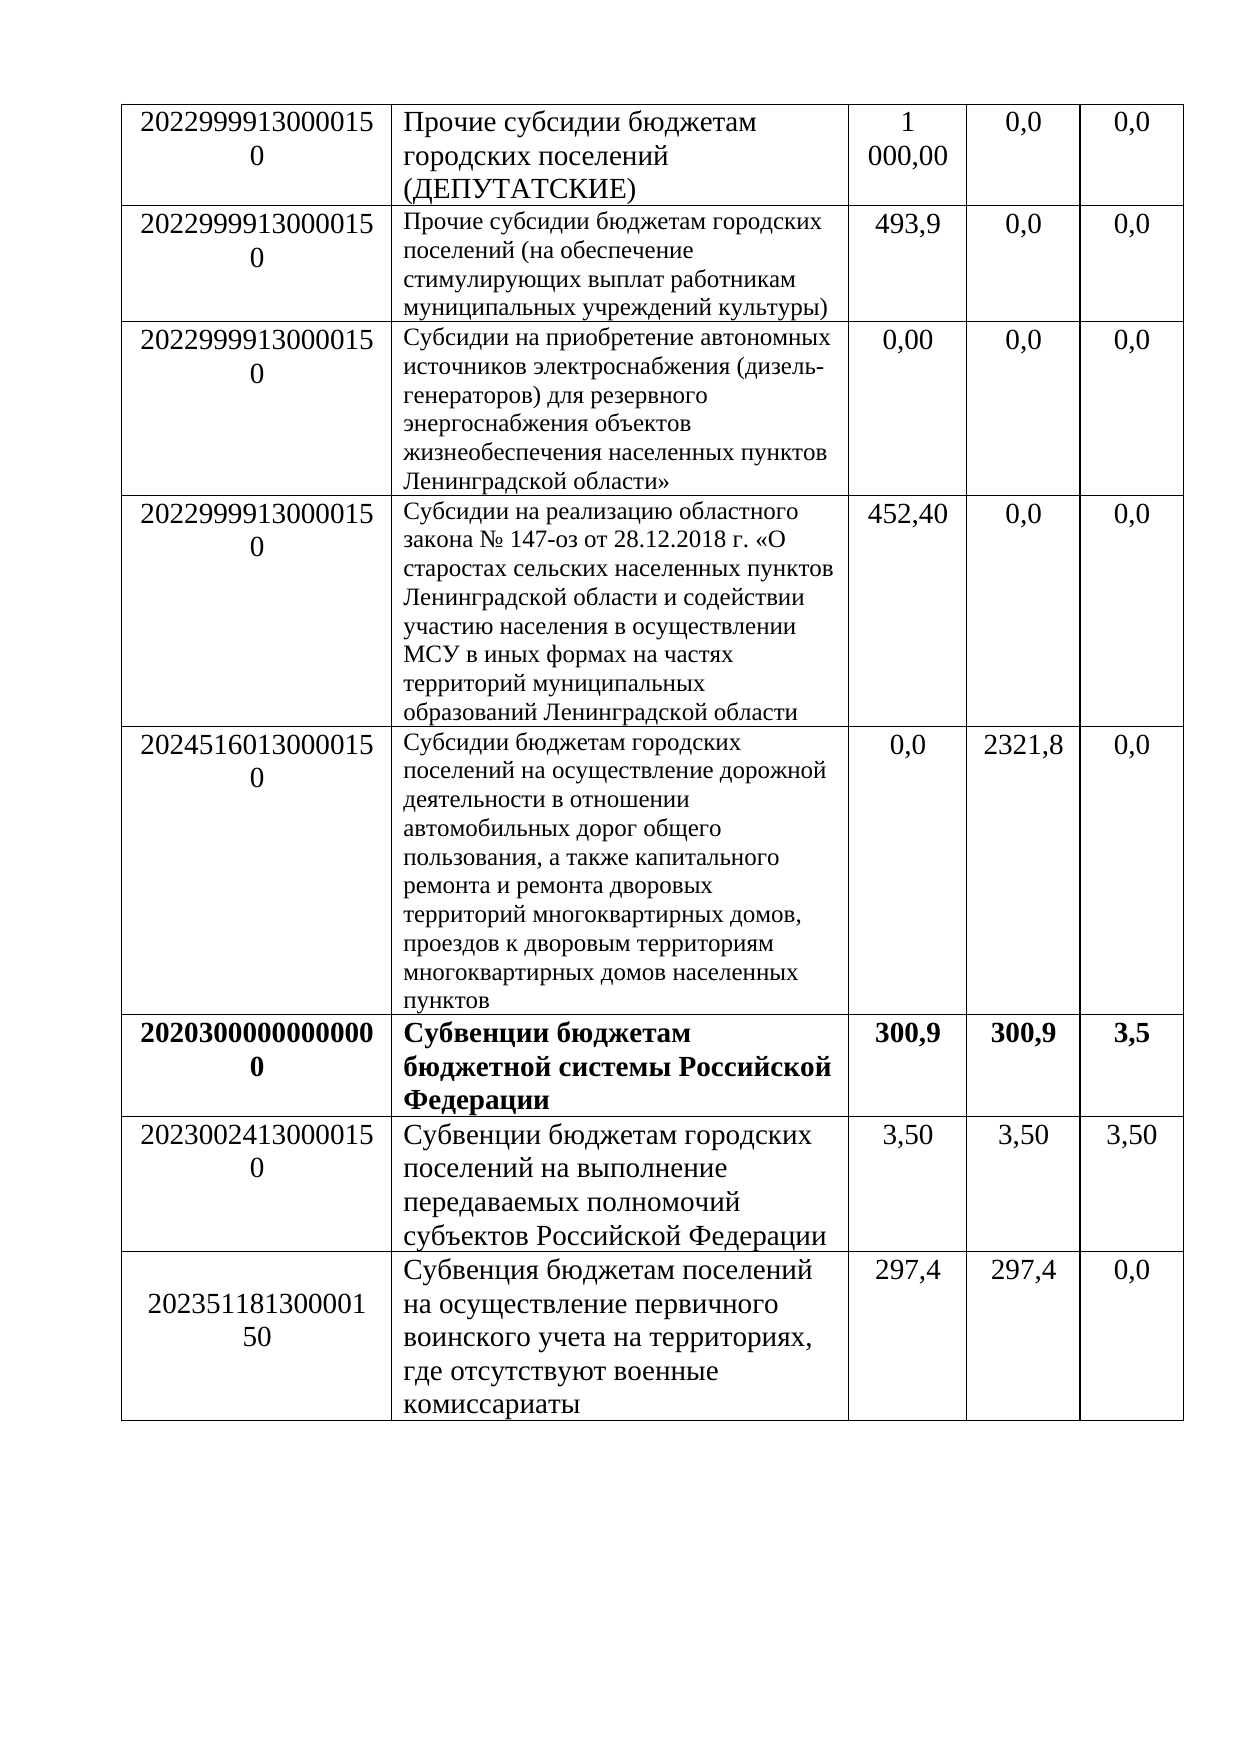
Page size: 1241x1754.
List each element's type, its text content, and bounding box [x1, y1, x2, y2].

table_cell 0,0 [967, 206, 1079, 321]
table_cell 300,9 [967, 1015, 1079, 1116]
table_cell 0,00 [849, 322, 966, 495]
table_cell Субсидии бюджетам городских поселений на осуществление дорожной деятельности в отношении автомобильных дорог общего пользования, а также капитального ремонта и ремонта дворовых территорий многоквартирных домов, проездов к дворовым территориям многоквартирных домов населенных пунктов [392, 727, 848, 1014]
table_cell 20203000000000000 [122, 1015, 391, 1116]
table_cell 452,40 [849, 496, 966, 726]
table_cell Субсидии на реализацию областного закона № 147-оз от 28.12.2018 г. «О старостах сельских населенных пунктов Ленинградской области и содействии участию населения в осуществлении МСУ в иных формах на частях территорий муниципальных образований Ленинградской области [392, 496, 848, 726]
table_cell 2321,8 [967, 727, 1079, 1014]
table_cell 20229999130000150 [122, 322, 391, 495]
table_cell 0,0 [967, 496, 1079, 726]
table_cell Субвенции бюджетам городских поселений на выполнение передаваемых полномочий субъектов Российской Федерации [392, 1117, 848, 1251]
table_cell 0,0 [967, 322, 1079, 495]
table_cell 0,0 [1081, 206, 1183, 321]
table_cell Прочие субсидии бюджетам городских поселений (ДЕПУТАТСКИЕ) [392, 105, 848, 205]
table_cell Прочие субсидии бюджетам городских поселений (на обеспечение стимулирующих выплат работникам муниципальных учреждений культуры) [392, 206, 848, 321]
table_cell 0,0 [1081, 1252, 1183, 1420]
table_cell 0,0 [1081, 496, 1183, 726]
table_cell 300,9 [849, 1015, 966, 1116]
table_cell 20245160130000150 [122, 727, 391, 1014]
table_cell 0,0 [967, 105, 1079, 205]
table_cell 3,50 [1081, 1117, 1183, 1251]
table_cell 20229999130000150 [122, 206, 391, 321]
table_cell 20230024130000150 [122, 1117, 391, 1251]
table_cell 0,0 [1081, 105, 1183, 205]
table_cell 297,4 [967, 1252, 1079, 1420]
table_cell 0,0 [1081, 322, 1183, 495]
table_cell 3,50 [849, 1117, 966, 1251]
table_cell Субвенция бюджетам поселений на осуществление первичного воинского учета на территориях, где отсутствуют военные комиссариаты [392, 1252, 848, 1420]
table_cell 0,0 [849, 727, 966, 1014]
table_cell Субвенции бюджетам бюджетной системы Российской Федерации [392, 1015, 848, 1116]
table_cell 3,50 [967, 1117, 1079, 1251]
table_cell 0,0 [1081, 727, 1183, 1014]
table_cell 493,9 [849, 206, 966, 321]
table_cell 1 000,00 [849, 105, 966, 205]
table_cell 20235118130000150 [122, 1252, 391, 1420]
table_cell Субсидии на приобретение автономных источников электроснабжения (дизель-генераторов) для резервного энергоснабжения объектов жизнеобеспечения населенных пунктов Ленинградской области» [392, 322, 848, 495]
table_cell 20229999130000150 [122, 496, 391, 726]
table_cell 20229999130000150 [122, 105, 391, 205]
table_cell 297,4 [849, 1252, 966, 1420]
table_cell 3,5 [1081, 1015, 1183, 1116]
